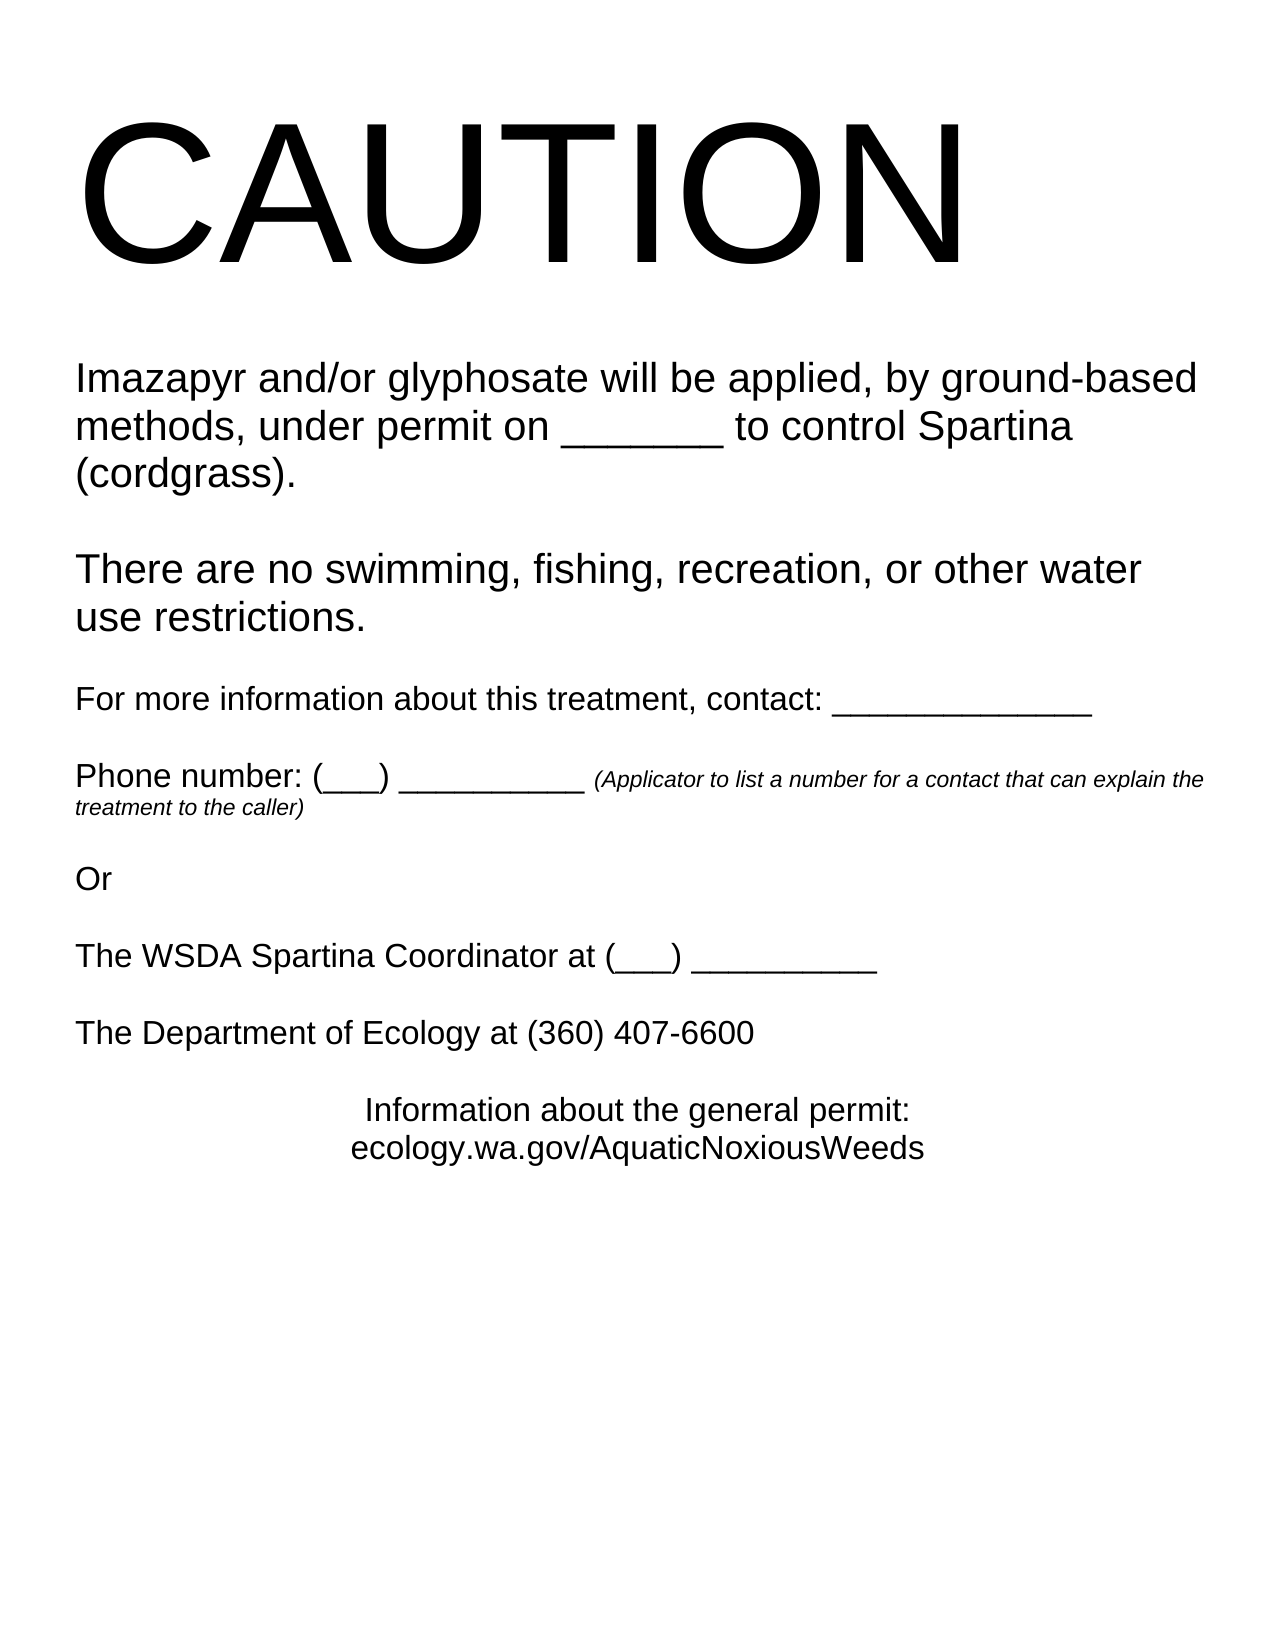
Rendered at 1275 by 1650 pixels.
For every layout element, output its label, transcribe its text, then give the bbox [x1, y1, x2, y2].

text For more information about this treatment, contact: ______________ [75, 679, 1275, 717]
text The Department of Ecology at (360) 407-6600 [75, 1013, 1275, 1051]
text Phone number: (___) __________ (Applicator to list a number for a contact that can explain the treatment to the caller) [75, 756, 1275, 821]
text Information about the general permit: [75, 1089, 1200, 1128]
text There are no swimming, fishing, recreation, or other water use restrictions. [75, 544, 1200, 640]
text Imazapyr and/or glyphosate will be applied, by ground-based methods, under permit on _______ to control Spartina (cordgrass). [75, 353, 1275, 497]
text The WSDA Spartina Coordinator at (___) __________ [75, 936, 1275, 974]
text CAUTION [75, 75, 1275, 305]
text Or [75, 859, 1275, 897]
text ecology.wa.gov/AquaticNoxiousWeeds [75, 1128, 1200, 1166]
